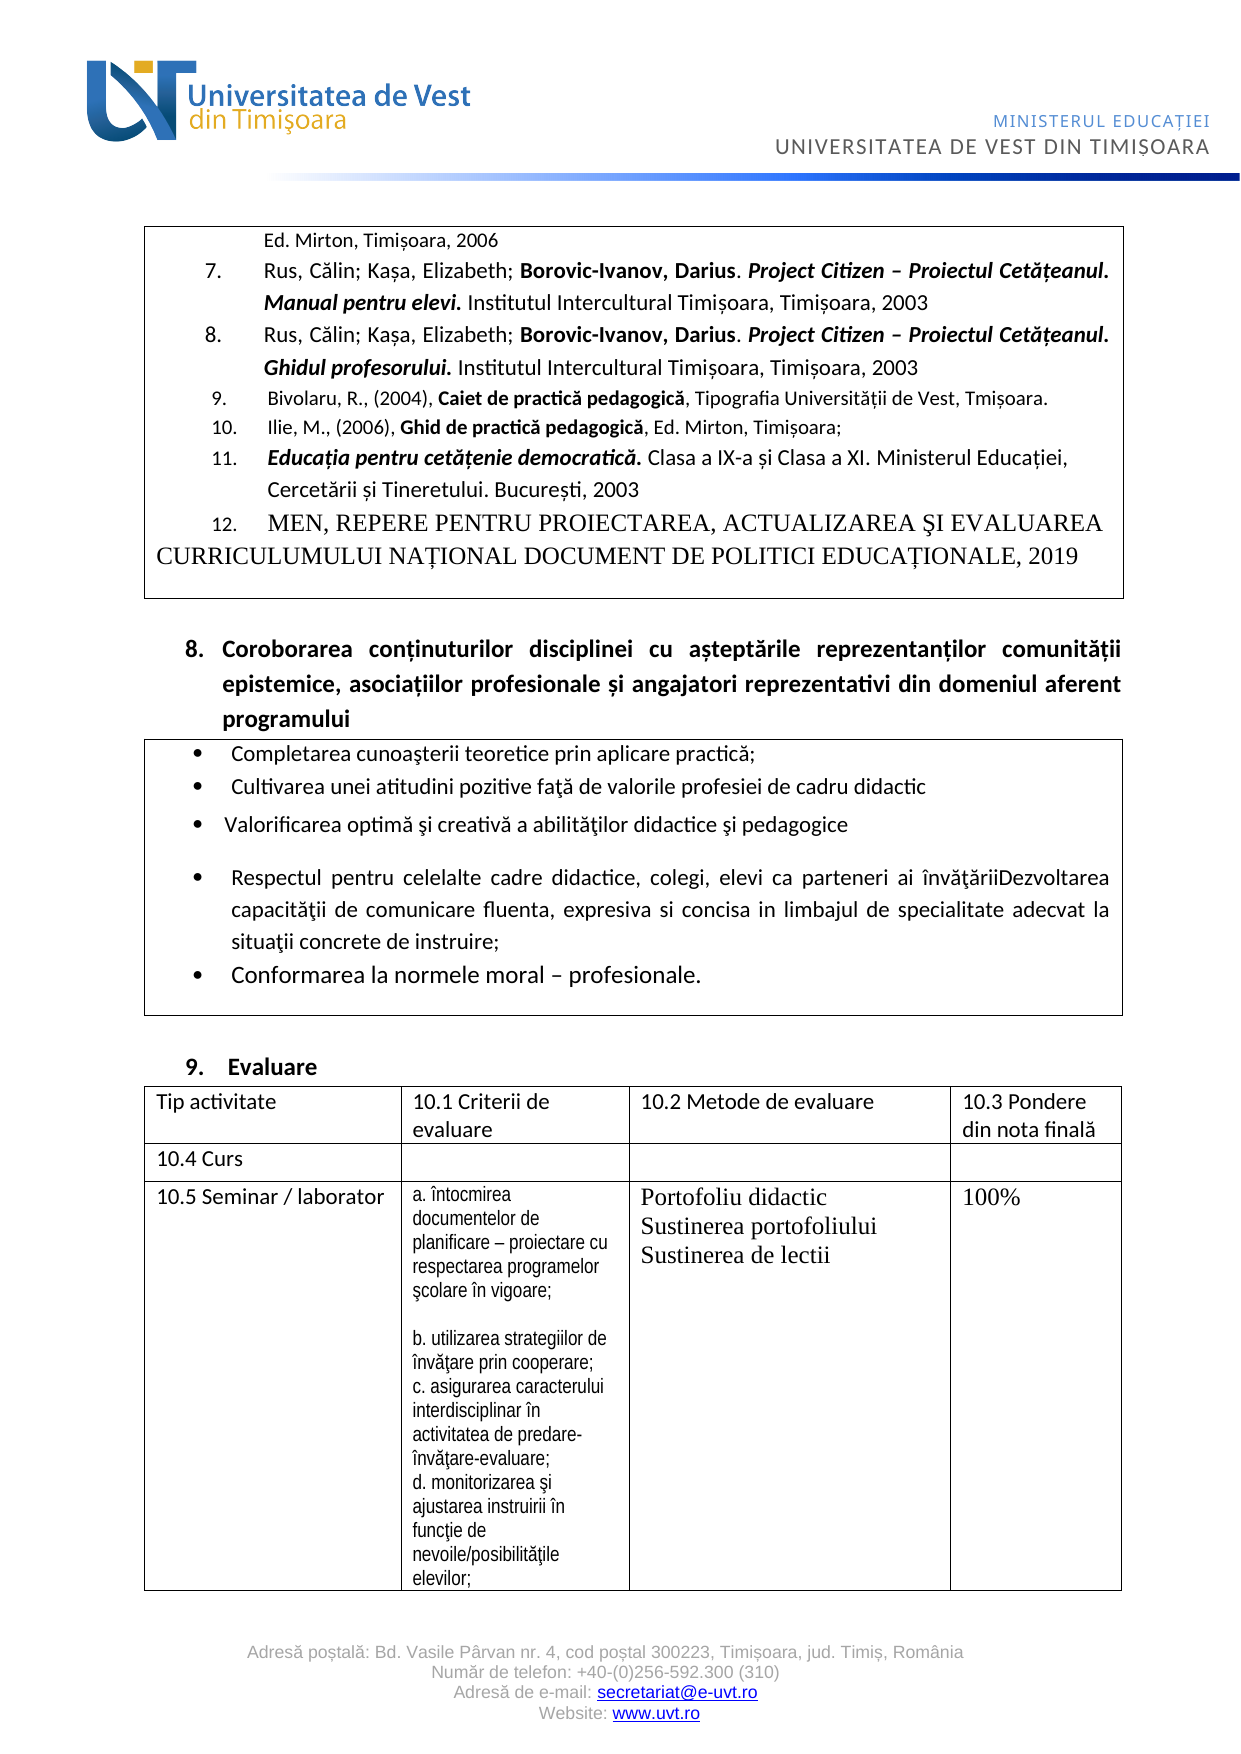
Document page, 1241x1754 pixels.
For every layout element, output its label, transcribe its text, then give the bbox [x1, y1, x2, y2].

picture [266, 173, 1240, 181]
table_header Tip activitate [145, 1087, 401, 1143]
list Coroborarea conținuturilor disciplinei cu așteptările reprezentanților comunității epistemice, asociațiilor profesionale și angajatori reprezentativi din domeniul aferent programului [185, 633, 1122, 734]
list Evaluare [185, 1051, 1122, 1082]
table_cell [630, 1144, 950, 1181]
table_cell [402, 1144, 629, 1181]
table_header 10.1 Criterii de evaluare [402, 1087, 629, 1143]
table_header 10.3 Pondere din nota finală [951, 1087, 1121, 1143]
table_cell Portofoliu didactic Sustinerea portofoliului Sustinerea de lectii [630, 1182, 950, 1589]
table_cell 10.5 Seminar / laborator [145, 1182, 401, 1589]
picture [75, 30, 482, 171]
table_cell 100% [951, 1182, 1121, 1589]
table_header 10.2 Metode de evaluare [630, 1087, 950, 1143]
table_header Completarea cunoaşterii teoretice prin aplicare practică; Cultivarea unei atitudini pozitive faţă de valorile profesiei de cadru didactic Valorificarea optimă şi creativă a abilităţilor didactice şi pedagogice Respectul pentru celelalte cadre didactice, colegi, elevi ca parteneri ai învăţăriiDezvoltarea capacităţii de comunicare fluenta, expresiva si concisa in limbajul de specialitate adecvat la situaţii concrete de instruire; Conformarea la normele moral – profesionale. [145, 740, 1122, 1015]
table_cell [951, 1144, 1121, 1181]
table_cell 10.4 Curs [145, 1144, 401, 1181]
